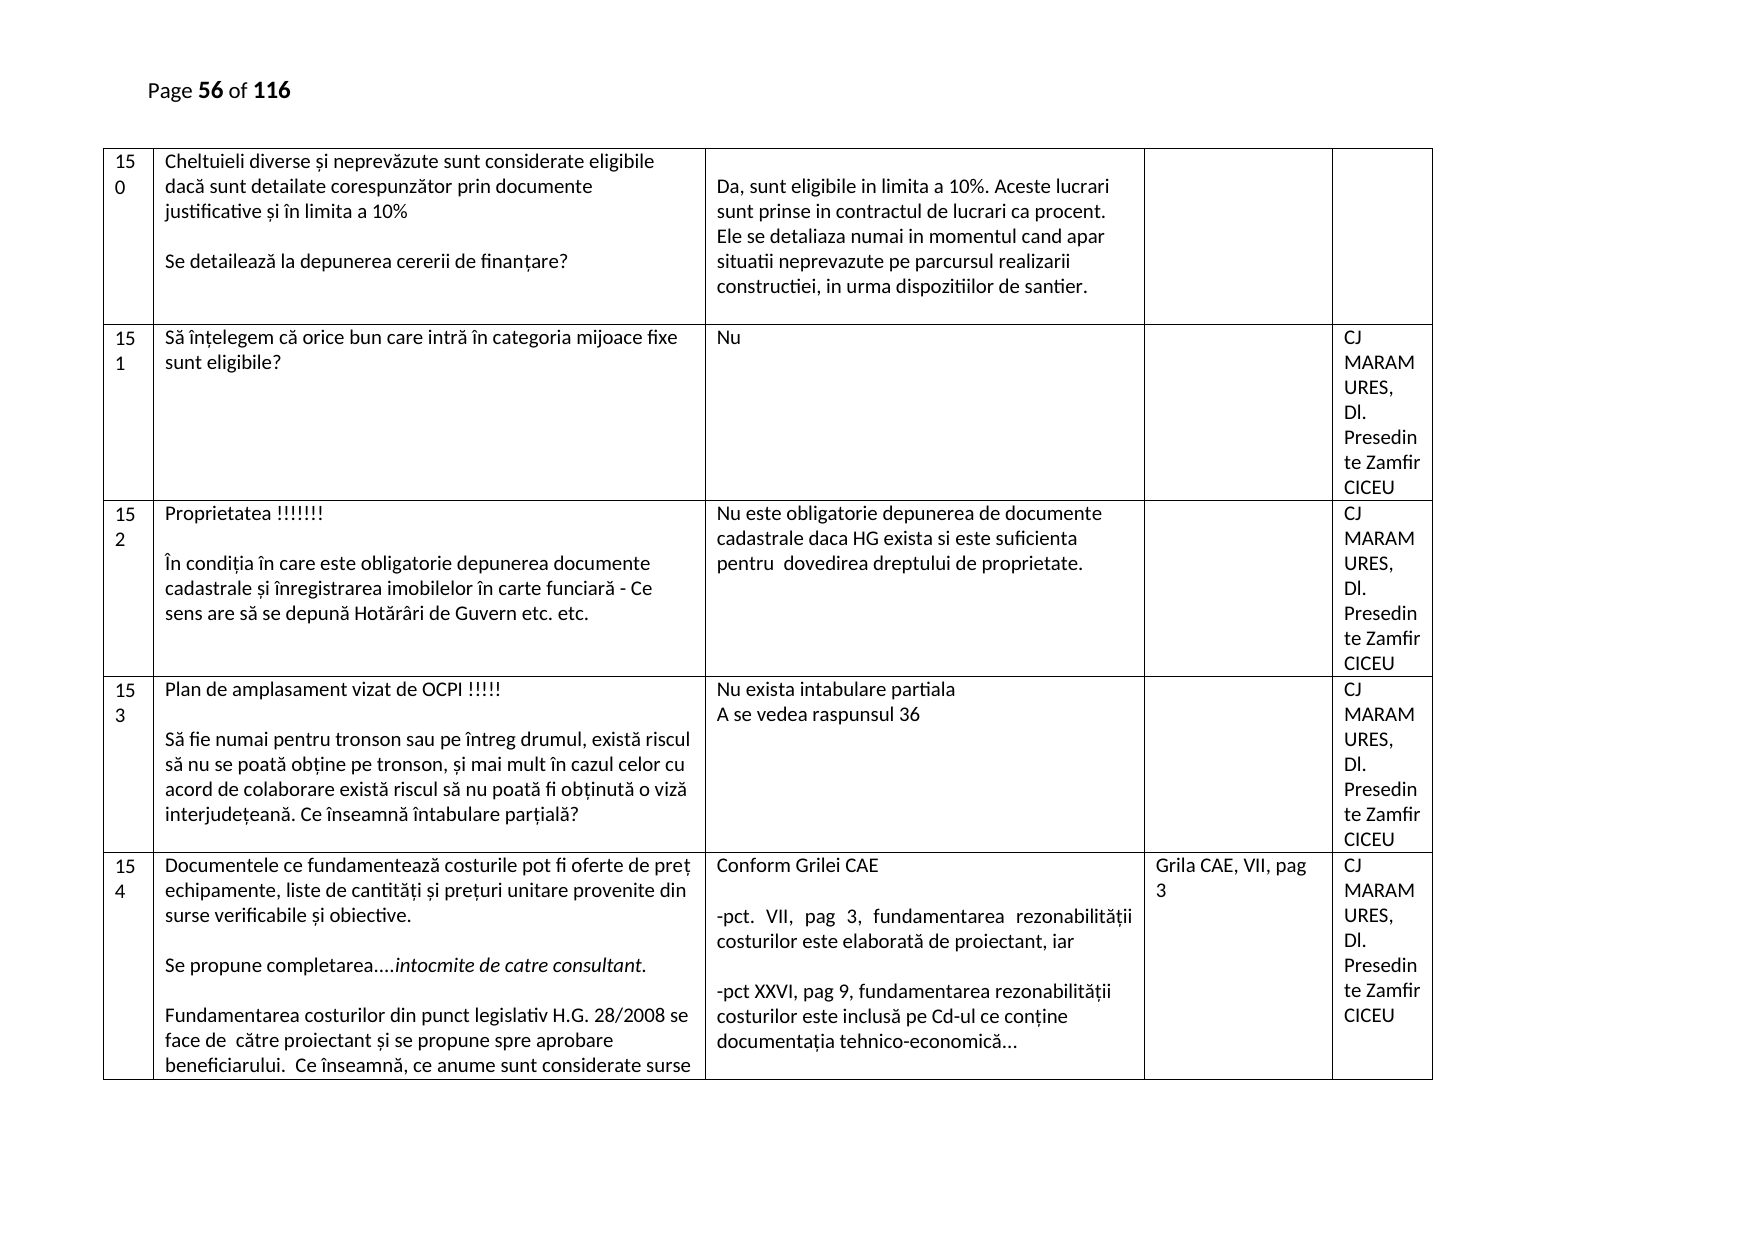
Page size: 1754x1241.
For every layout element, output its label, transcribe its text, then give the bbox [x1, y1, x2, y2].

table_cell 152 [104, 501, 153, 676]
table_cell Da, sunt eligibile in limita a 10%. Aceste lucrari sunt prinse in contractul de lucrari ca procent. Ele se detaliaza numai in momentul cand apar situatii neprevazute pe parcursul realizarii constructiei, in urma dispozitiilor de santier. [706, 149, 1144, 324]
table_cell [1333, 149, 1432, 324]
table_cell Nu este obligatorie depunerea de documente cadastrale daca HG exista si este suficienta pentru dovedirea dreptului de proprietate. [706, 501, 1144, 676]
table_cell Nu [706, 325, 1144, 500]
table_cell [1333, 853, 1432, 1079]
table_cell Să înţelegem că orice bun care intră în categoria mijoace fixe sunt eligibile? [154, 325, 705, 500]
table_cell 154 [104, 853, 153, 1079]
table_cell 150 [104, 149, 153, 324]
table_cell [1145, 149, 1332, 324]
table_cell Plan de amplasament vizat de OCPI !!!!! Să fie numai pentru tronson sau pe întreg drumul, există riscul să nu se poată obţine pe tronson, şi mai mult în cazul celor cu acord de colaborare există riscul să nu poată fi obţinută o viză interjudeţeană. Ce înseamnă întabulare parţială? [154, 677, 705, 852]
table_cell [1145, 853, 1332, 1079]
table_cell [1145, 501, 1332, 676]
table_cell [706, 853, 1144, 1079]
table_cell Cheltuieli diverse şi neprevăzute sunt considerate eligibile dacă sunt detailate corespunzător prin documente justificative şi în limita a 10% Se detailează la depunerea cererii de finanţare? [154, 149, 705, 324]
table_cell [154, 853, 705, 1079]
table_cell [1145, 677, 1332, 852]
table_cell 153 [104, 677, 153, 852]
table_cell CJ MARAMURES, Dl. Presedinte Zamfir CICEU [1333, 501, 1432, 676]
table_cell 151 [104, 325, 153, 500]
table_cell Proprietatea !!!!!!! În condiţia în care este obligatorie depunerea documente cadastrale şi înregistrarea imobilelor în carte funciară - Ce sens are să se depună Hotărâri de Guvern etc. etc. [154, 501, 705, 676]
table_cell Nu exista intabulare partiala A se vedea raspunsul 36 [706, 677, 1144, 852]
table_cell CJ MARAMURES, Dl. Presedinte Zamfir CICEU [1333, 677, 1432, 852]
table_cell [1145, 325, 1332, 500]
table_cell CJ MARAMURES, Dl. Presedinte Zamfir CICEU [1333, 325, 1432, 500]
